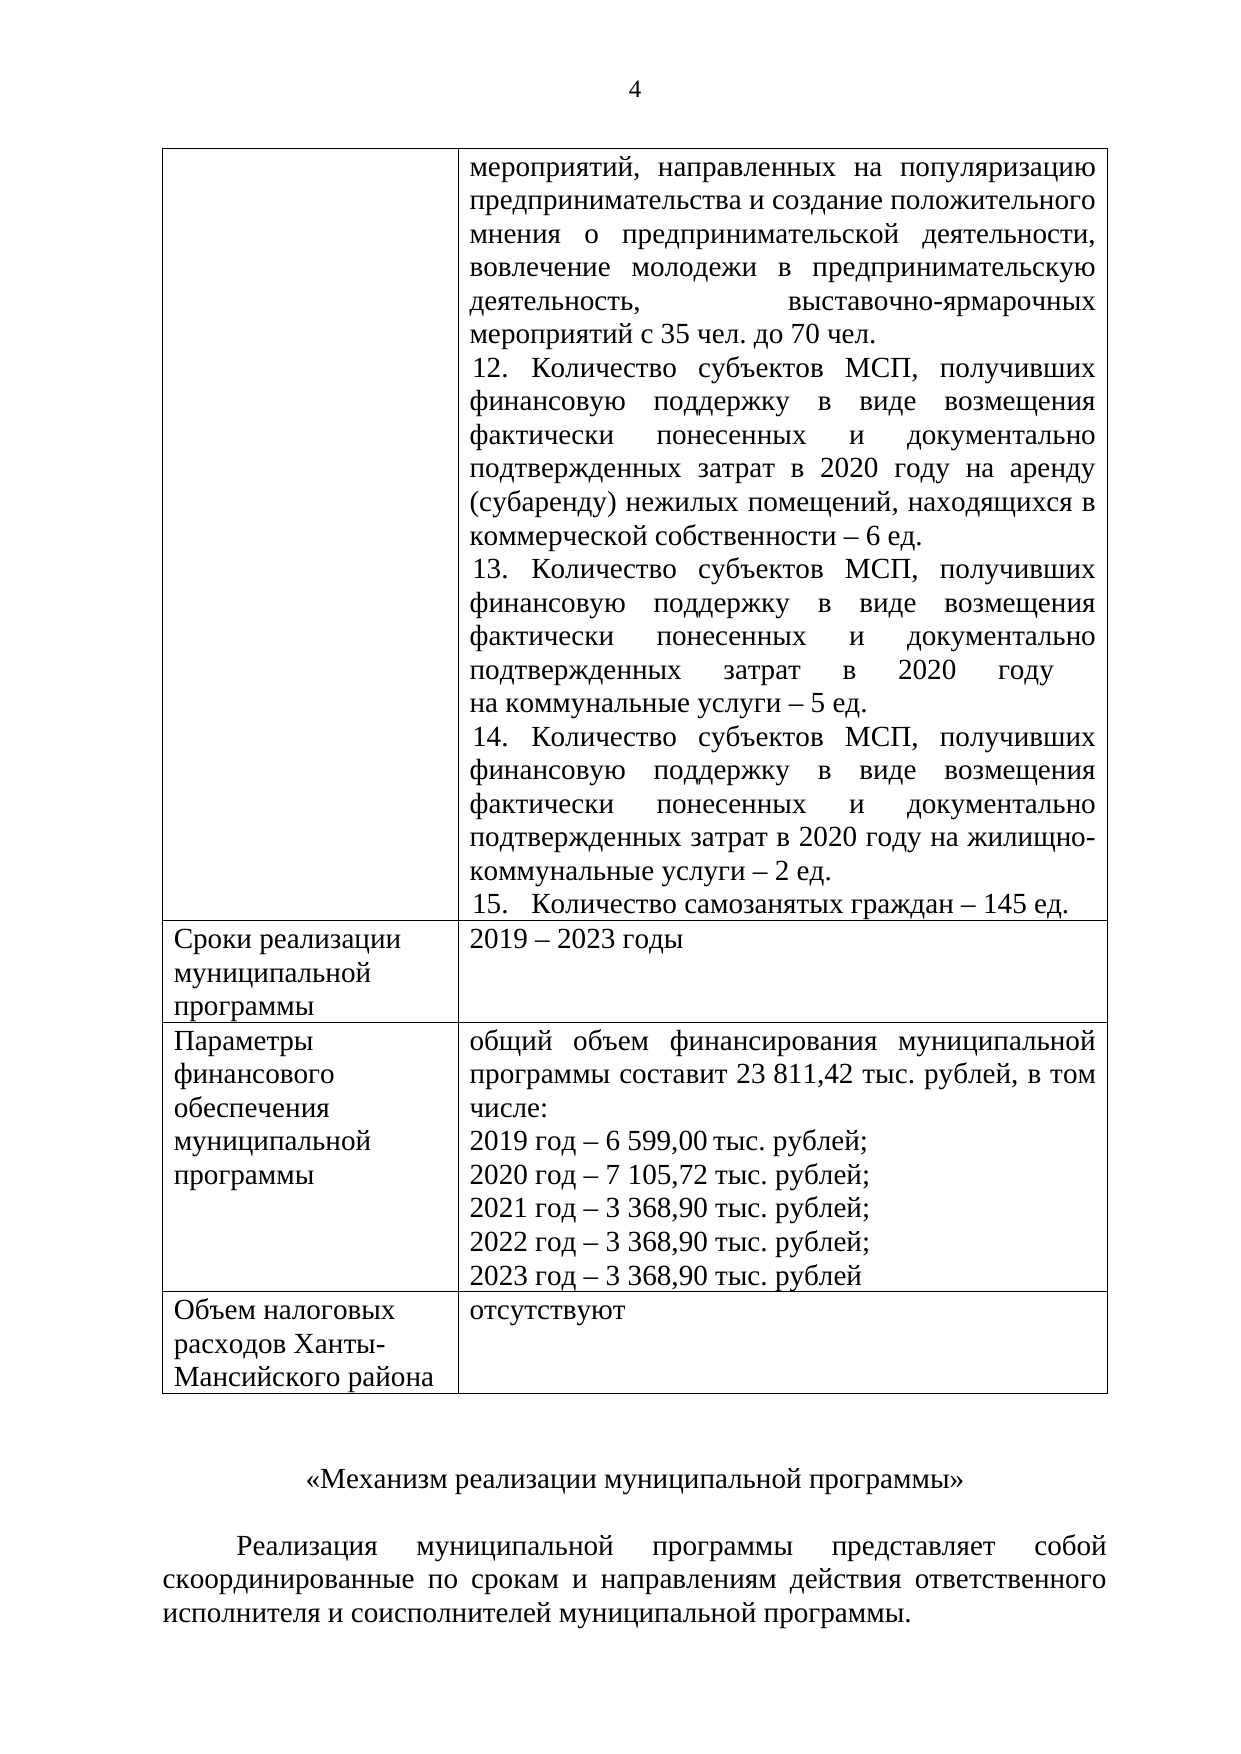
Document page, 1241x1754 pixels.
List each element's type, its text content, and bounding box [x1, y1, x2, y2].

table_cell Объем налоговых расходов Ханты-Мансийского района [163, 1292, 458, 1393]
table_cell Сроки реализации муниципальной программы [163, 921, 458, 1022]
table_cell Параметры финансового обеспечения муниципальной программы [163, 1023, 458, 1291]
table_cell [163, 149, 458, 920]
text «Механизм реализации муниципальной программы» [162, 1461, 1107, 1494]
table_cell отсутствуют [459, 1292, 1107, 1393]
table_cell 2019 – 2023 годы [459, 921, 1107, 1022]
table_cell общий объем финансирования муниципальной программы составит 23 811,42 тыс. рублей, в том числе: 2019 год – 6 599,00 тыс. рублей; 2020 год – 7 105,72 тыс. рублей; 2021 год – 3 368,90 тыс. рублей; 2022 год – 3 368,90 тыс. рублей; 2023 год – 3 368,90 тыс. рублей [459, 1023, 1107, 1291]
text Реализация муниципальной программы представляет собой скоординированные по срокам и направлениям действия ответственного исполнителя и соисполнителей муниципальной программы. [162, 1528, 1107, 1629]
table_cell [459, 149, 1107, 920]
